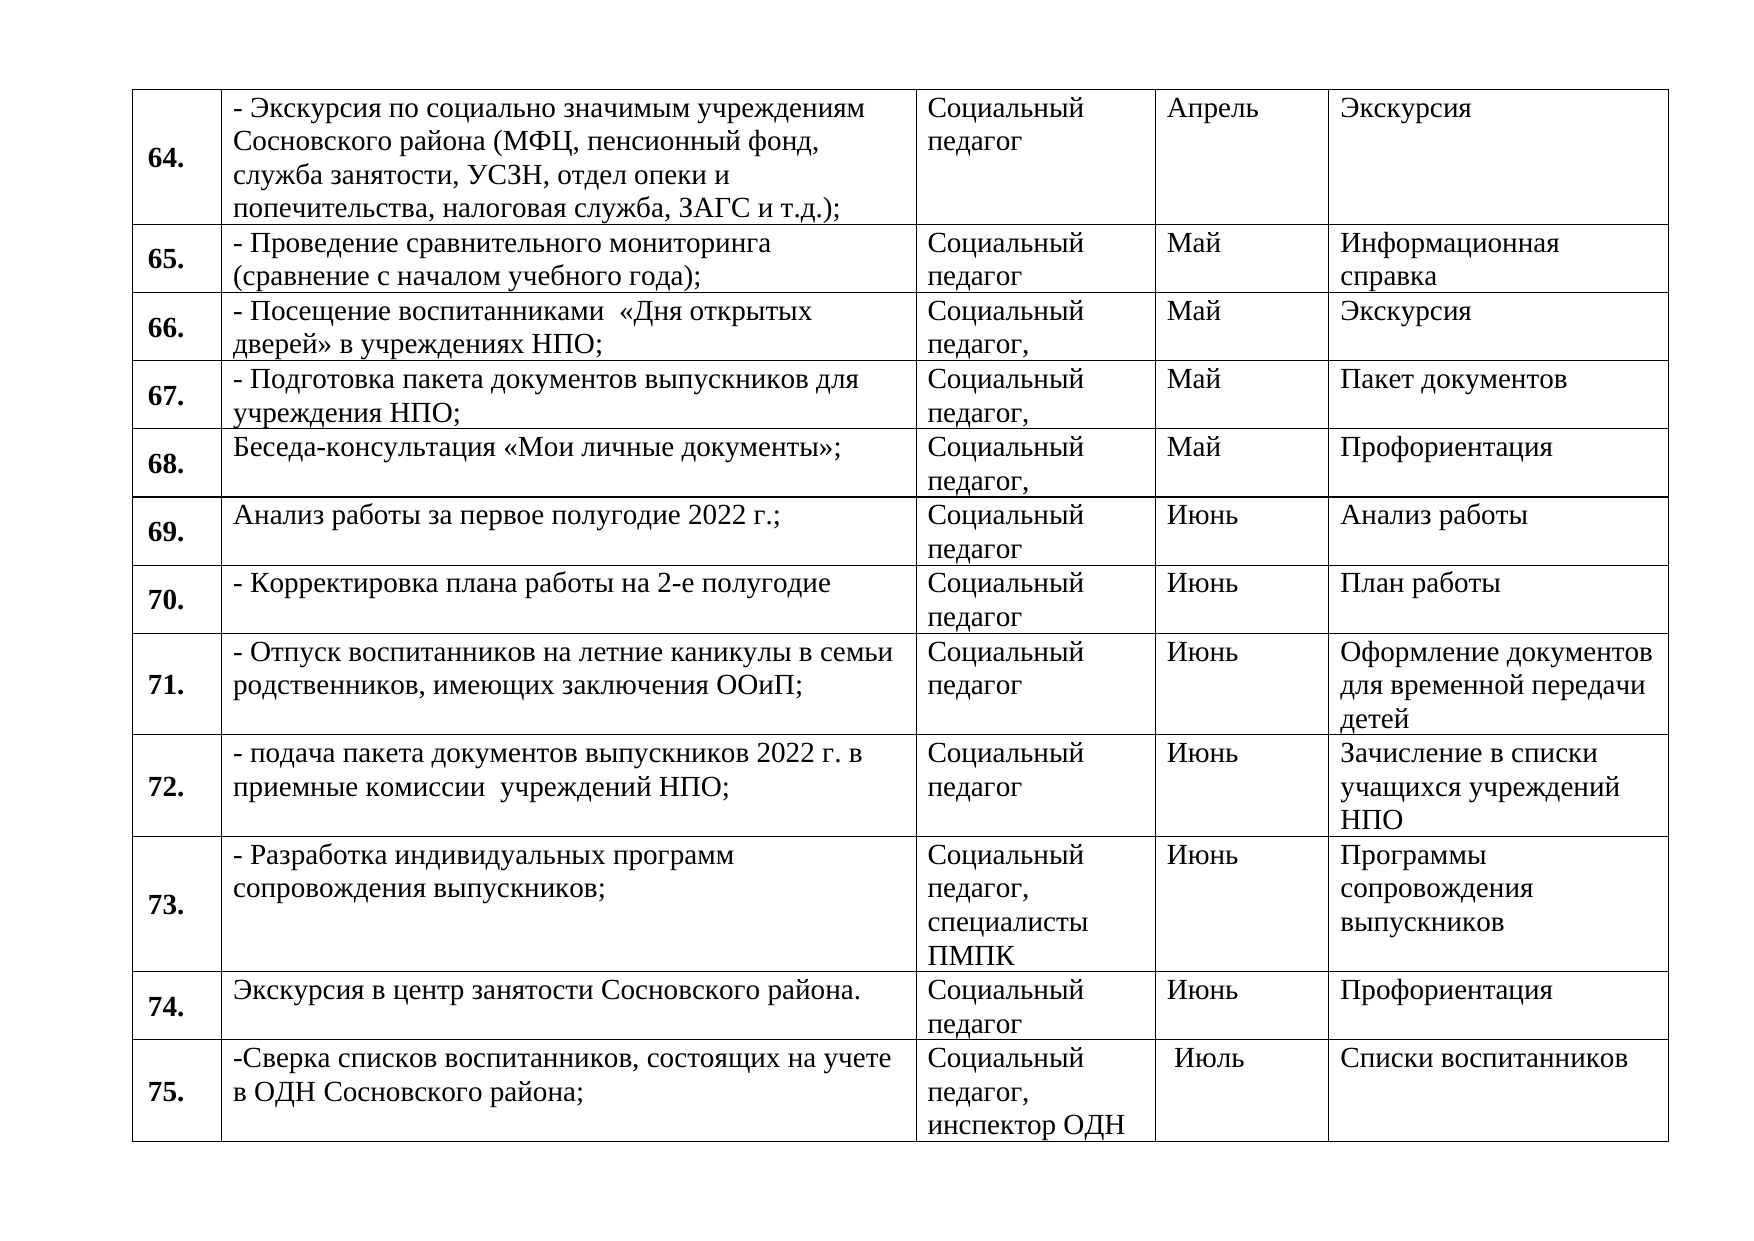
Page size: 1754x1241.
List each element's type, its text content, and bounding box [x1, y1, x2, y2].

table_cell План работы [1329, 566, 1668, 633]
table_cell - Проведение сравнительного мониторинга (сравнение с началом учебного года); [222, 225, 916, 292]
table_cell [133, 634, 221, 734]
table_cell Июнь [1156, 634, 1328, 734]
table_cell Социальный педагог, [917, 429, 1155, 496]
table_cell Списки воспитанников [1329, 1040, 1668, 1141]
table_cell [133, 837, 221, 971]
table_cell Беседа-консультация «Мои личные документы»; [222, 429, 916, 496]
table_cell Профориентация [1329, 429, 1668, 496]
table_cell Программы сопровождения выпускников [1329, 837, 1668, 971]
table_cell - Корректировка плана работы на 2-е полугодие [222, 566, 916, 633]
table_cell - Подготовка пакета документов выпускников для учреждения НПО; [222, 361, 916, 428]
table_cell Май [1156, 225, 1328, 292]
table_cell - Отпуск воспитанников на летние каникулы в семьи родственников, имеющих заключения ООиП; [222, 634, 916, 734]
table_cell [133, 429, 221, 496]
table_cell Май [1156, 429, 1328, 496]
table_cell Апрель [1156, 90, 1328, 224]
table_cell -Сверка списков воспитанников, состоящих на учете в ОДН Сосновского района; [222, 1040, 916, 1141]
table_cell [133, 735, 221, 836]
table_cell [133, 90, 221, 224]
table_cell Социальный педагог [917, 90, 1155, 224]
table_cell Профориентация [1329, 972, 1668, 1039]
table_cell Июнь [1156, 735, 1328, 836]
table_cell Июнь [1156, 837, 1328, 971]
table_cell Июнь [1156, 566, 1328, 633]
table_cell [133, 972, 221, 1039]
table_cell [133, 225, 221, 292]
table_cell Социальный педагог [917, 735, 1155, 836]
table_cell Оформление документов для временной передачи детей [1329, 634, 1668, 734]
table_cell [133, 293, 221, 360]
table_cell Социальный педагог [917, 225, 1155, 292]
table_cell Социальный педагог, специалисты ПМПК [917, 837, 1155, 971]
table_cell Информационная справка [1329, 225, 1668, 292]
table_cell Пакет документов [1329, 361, 1668, 428]
table_cell Социальный педагог [917, 498, 1155, 564]
table_cell Социальный педагог [917, 634, 1155, 734]
table_cell Май [1156, 361, 1328, 428]
table_cell Июнь [1156, 972, 1328, 1039]
table_cell [133, 361, 221, 428]
table_cell - подача пакета документов выпускников 2022 г. в приемные комиссии учреждений НПО; [222, 735, 916, 836]
table_cell Социальный педагог, [917, 361, 1155, 428]
table_cell Анализ работы [1329, 498, 1668, 564]
table_cell Экскурсия в центр занятости Сосновского района. [222, 972, 916, 1039]
table_cell Экскурсия [1329, 90, 1668, 224]
table_cell Социальный педагог [917, 972, 1155, 1039]
table_cell - Посещение воспитанниками «Дня открытых дверей» в учреждениях НПО; [222, 293, 916, 360]
table_cell Социальный педагог, инспектор ОДН [917, 1040, 1155, 1141]
table_cell - Разработка индивидуальных программ сопровождения выпускников; [222, 837, 916, 971]
table_cell [133, 498, 221, 564]
table_cell Социальный педагог, [917, 293, 1155, 360]
table_cell [133, 1040, 221, 1141]
table_cell - Экскурсия по социально значимым учреждениям Сосновского района (МФЦ, пенсионный фонд, служба занятости, УСЗН, отдел опеки и попечительства, налоговая служба, ЗАГС и т.д.); [222, 90, 916, 224]
table_cell [133, 566, 221, 633]
table_cell Июль [1156, 1040, 1328, 1141]
table_cell Анализ работы за первое полугодие 2022 г.; [222, 498, 916, 564]
table_cell Май [1156, 293, 1328, 360]
table_cell Экскурсия [1329, 293, 1668, 360]
table_cell Июнь [1156, 498, 1328, 564]
table_cell Зачисление в списки учащихся учреждений НПО [1329, 735, 1668, 836]
table_cell Социальный педагог [917, 566, 1155, 633]
